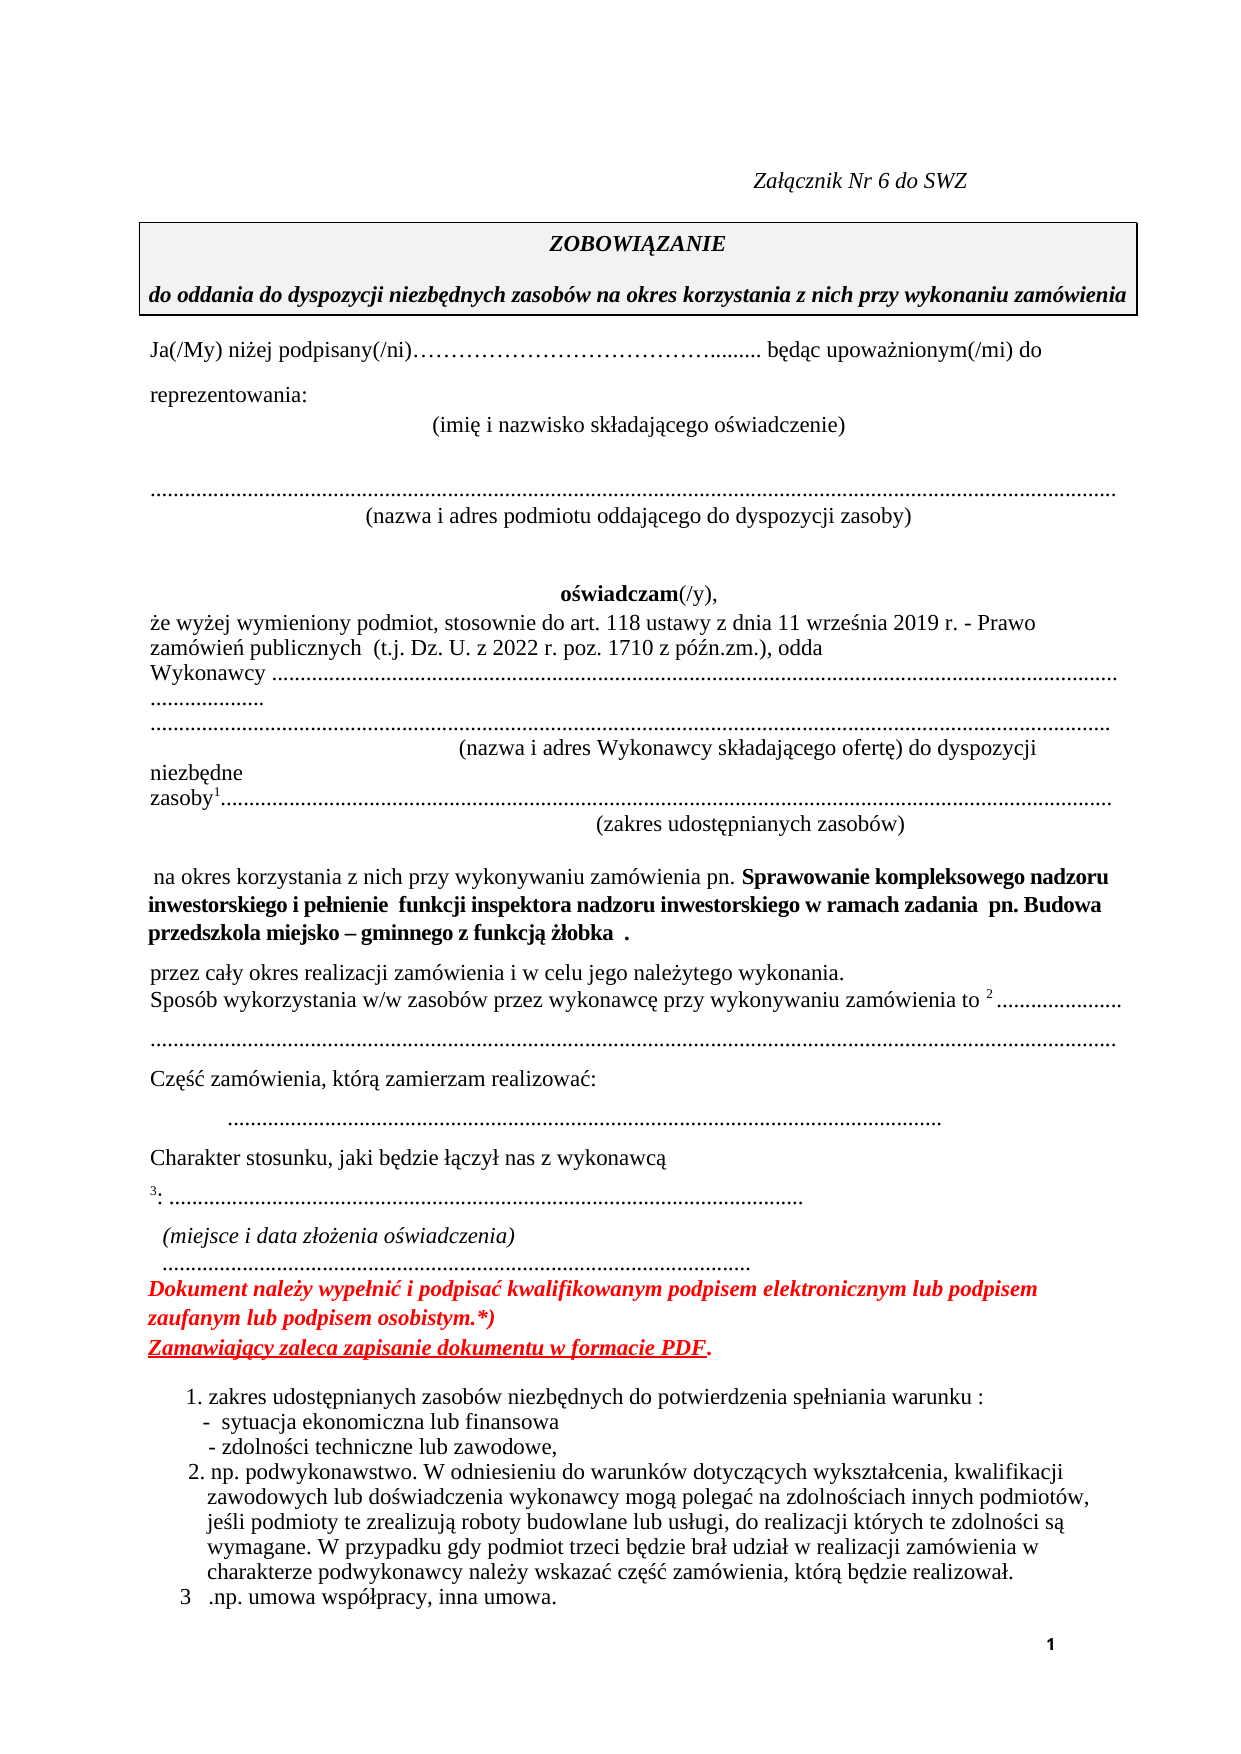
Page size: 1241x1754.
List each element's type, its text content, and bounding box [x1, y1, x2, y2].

text - sytuacja ekonomiczna lub finansowa [162, 1409, 1128, 1434]
text na okres korzystania z nich przy wykonywaniu zamówienia pn. Sprawowanie kompleksowego nadzoru inwestorskiego i pełnienie funkcji inspektora nadzoru inwestorskiego w ramach zadania pn. Budowa przedszkola miejsko – gminnego z funkcją żłobka . [148, 863, 1122, 945]
text oświadczam(/y), [150, 566, 1128, 610]
text (imię i nazwisko składającego oświadczenie) [150, 411, 1128, 438]
text do oddania do dyspozycji niezbędnych zasobów na okres korzystania z nich przy wykonaniu zamówienia [140, 274, 1136, 314]
text Zamawiający zaleca zapisanie dokumentu w formacie PDF. [148, 1333, 1128, 1360]
text ........................................................................................................................................................................ [150, 710, 1123, 735]
text Ja(/My) niżej podpisany(/ni)…………………………………......... będąc upoważnionym(/mi) do reprezentowania: [150, 322, 1128, 411]
text Dokument należy wypełnić i podpisać kwalifikowanym podpisem elektronicznym lub podpisem zaufanym lub podpisem osobistym.*) [148, 1275, 1128, 1331]
text (zakres udostępnianych zasobów) [150, 810, 1128, 837]
text ......................................................................................................................................................................... [150, 475, 1128, 502]
text (nazwa i adres Wykonawcy składającego ofertę) do dyspozycji niezbędne zasoby1............................................................................................................................................................ [150, 735, 1123, 810]
text 1. zakres udostępnianych zasobów niezbędnych do potwierdzenia spełniania warunku : [185, 1384, 1128, 1409]
text przez cały okres realizacji zamówienia i w celu jego należytego wykonania. [150, 959, 1128, 986]
text (miejsce i data złożenia oświadczenia) ....................................................................................................... [162, 1222, 1128, 1275]
text (nazwa i adres podmiotu oddającego do dyspozycji zasoby) [150, 502, 1128, 528]
text Załącznik Nr 6 do SWZ [517, 167, 967, 193]
text Charakter stosunku, jaki będzie łączył nas z wykonawcą 3: ............................................................................................................... [150, 1143, 1128, 1209]
text że wyżej wymieniony podmiot, stosownie do art. 118 ustawy z dnia 11 września 2019 r. - Prawo zamówień publicznych (t.j. Dz. U. z 2022 r. poz. 1710 z późn.zm.), odda Wykonawcy ........................................................................................................................................................................ [150, 610, 1123, 710]
text Sposób wykorzystania w/w zasobów przez wykonawcę przy wykonywaniu zamówienia to 2 ...................... [150, 986, 1128, 1012]
text 3 .np. umowa współpracy, inna umowa. [162, 1584, 1128, 1609]
text ZOBOWIĄZANIE [140, 223, 1136, 256]
text Część zamówienia, którą zamierzam realizować: ............................................................................................................................. [150, 1064, 1128, 1130]
text 2. np. podwykonawstwo. W odniesieniu do warunków dotyczących wykształcenia, kwalifikacji zawodowych lub doświadczenia wykonawcy mogą polegać na zdolnościach innych podmiotów, jeśli podmioty te zrealizują roboty budowlane lub usługi, do realizacji których te zdolności są wymagane. W przypadku gdy podmiot trzeci będzie brał udział w realizacji zamówienia w charakterze podwykonawcy należy wskazać część zamówienia, którą będzie realizował. [148, 1459, 1128, 1584]
text ......................................................................................................................................................................... [150, 1025, 1128, 1051]
text - zdolności techniczne lub zawodowe, [162, 1434, 1128, 1459]
